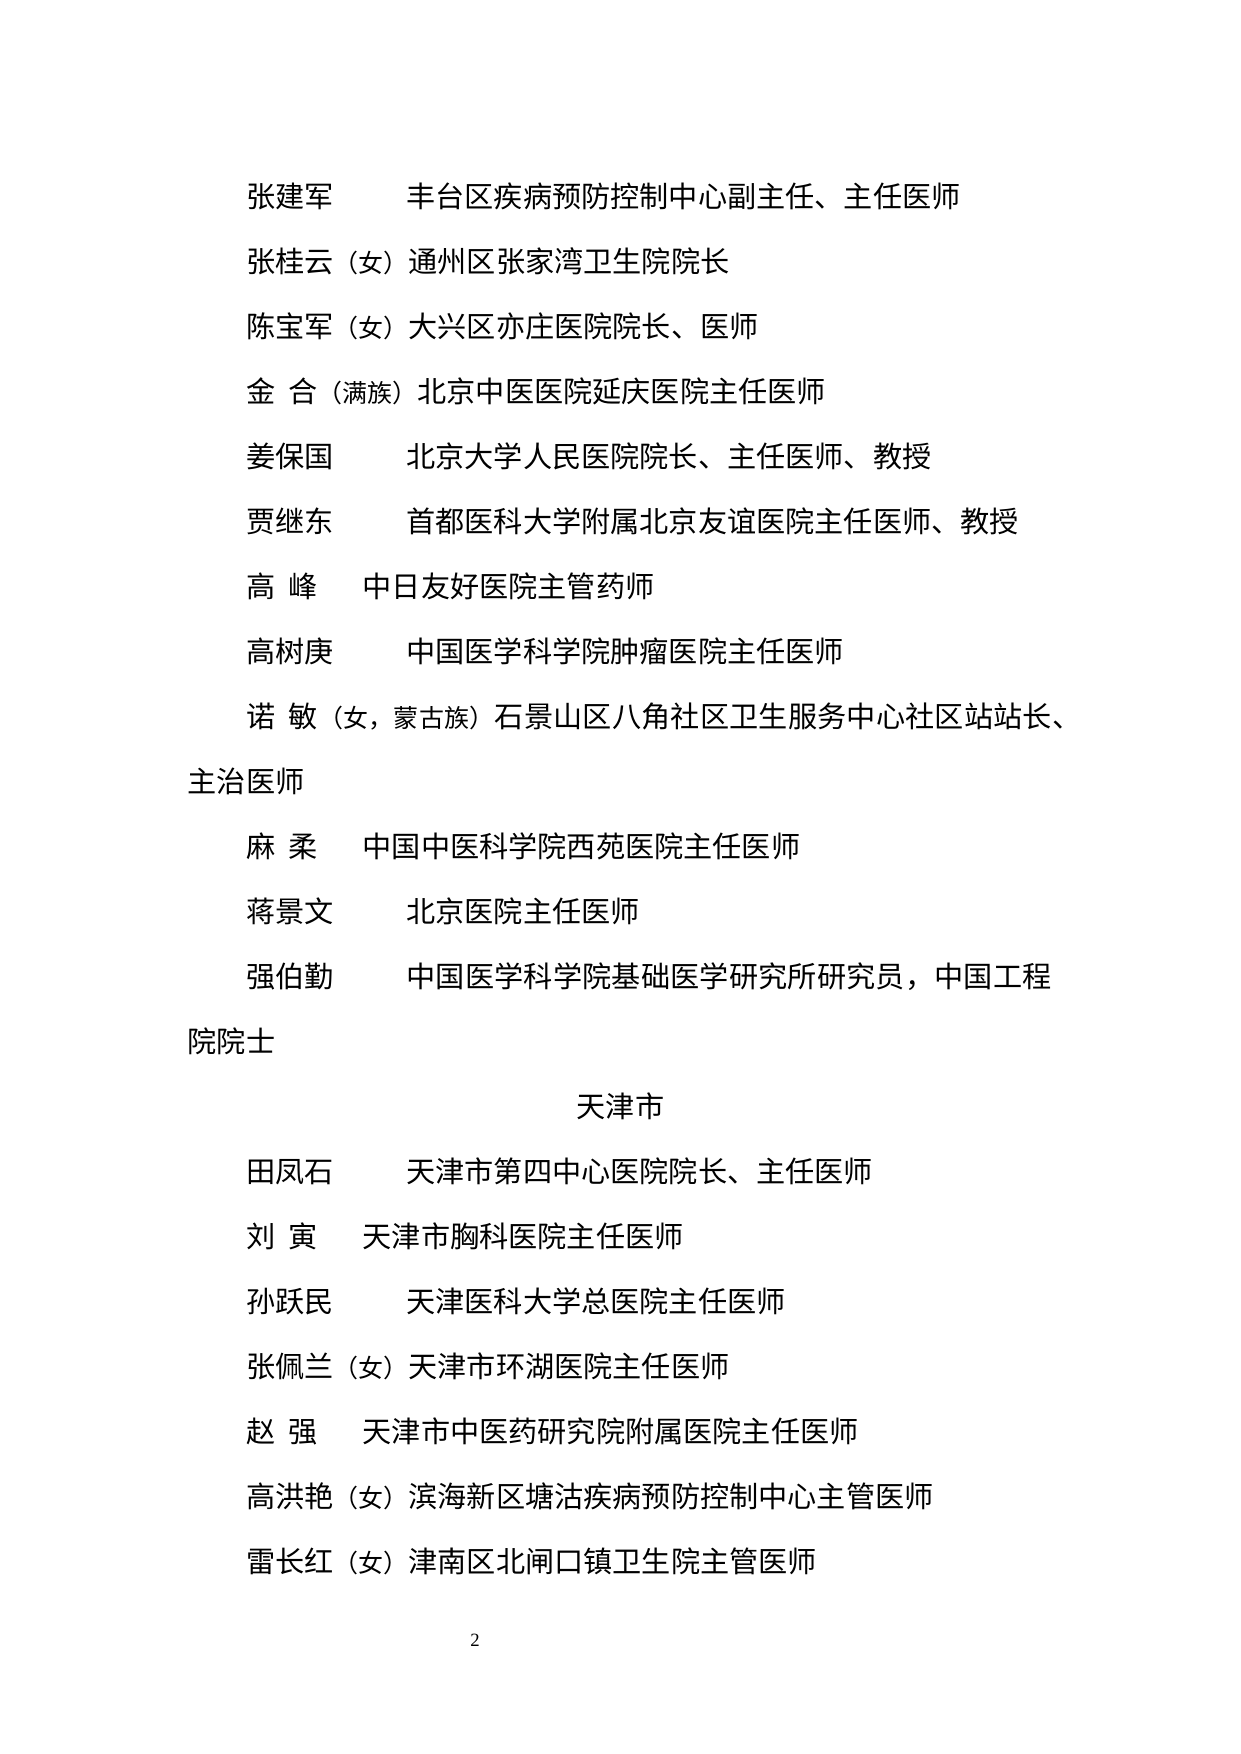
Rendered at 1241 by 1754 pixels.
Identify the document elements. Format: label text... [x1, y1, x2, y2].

text 陈宝军（女）大兴区亦庄医院院长、医师 [187, 292, 1053, 357]
text 贾继东 首都医科大学附属北京友谊医院主任医师、教授 [187, 487, 1053, 552]
text 诺 敏（女，蒙古族）石景山区八角社区卫生服务中心社区站站长、主治医师 [187, 682, 1053, 812]
text 金 合（满族）北京中医医院延庆医院主任医师 [187, 357, 1053, 422]
text 强伯勤 中国医学科学院基础医学研究所研究员，中国工程院院士 [187, 942, 1053, 1072]
text 姜保国 北京大学人民医院院长、主任医师、教授 [187, 422, 1053, 487]
text 孙跃民 天津医科大学总医院主任医师 [187, 1267, 1053, 1332]
text 张建军 丰台区疾病预防控制中心副主任、主任医师 [187, 162, 1053, 227]
text 张桂云（女）通州区张家湾卫生院院长 [187, 227, 1053, 292]
text 雷长红（女）津南区北闸口镇卫生院主管医师 [187, 1527, 1053, 1592]
text 高 峰 中日友好医院主管药师 [187, 552, 1053, 617]
text 田凤石 天津市第四中心医院院长、主任医师 [187, 1137, 1053, 1202]
text 高洪艳（女）滨海新区塘沽疾病预防控制中心主管医师 [187, 1462, 1053, 1527]
text 蒋景文 北京医院主任医师 [187, 877, 1053, 942]
text 高树庚 中国医学科学院肿瘤医院主任医师 [187, 617, 1053, 682]
text 张佩兰（女）天津市环湖医院主任医师 [187, 1332, 1053, 1397]
text 刘 寅 天津市胸科医院主任医师 [187, 1202, 1053, 1267]
text 麻 柔 中国中医科学院西苑医院主任医师 [187, 812, 1053, 877]
text 天津市 [187, 1072, 1053, 1137]
text 赵 强 天津市中医药研究院附属医院主任医师 [187, 1397, 1053, 1462]
